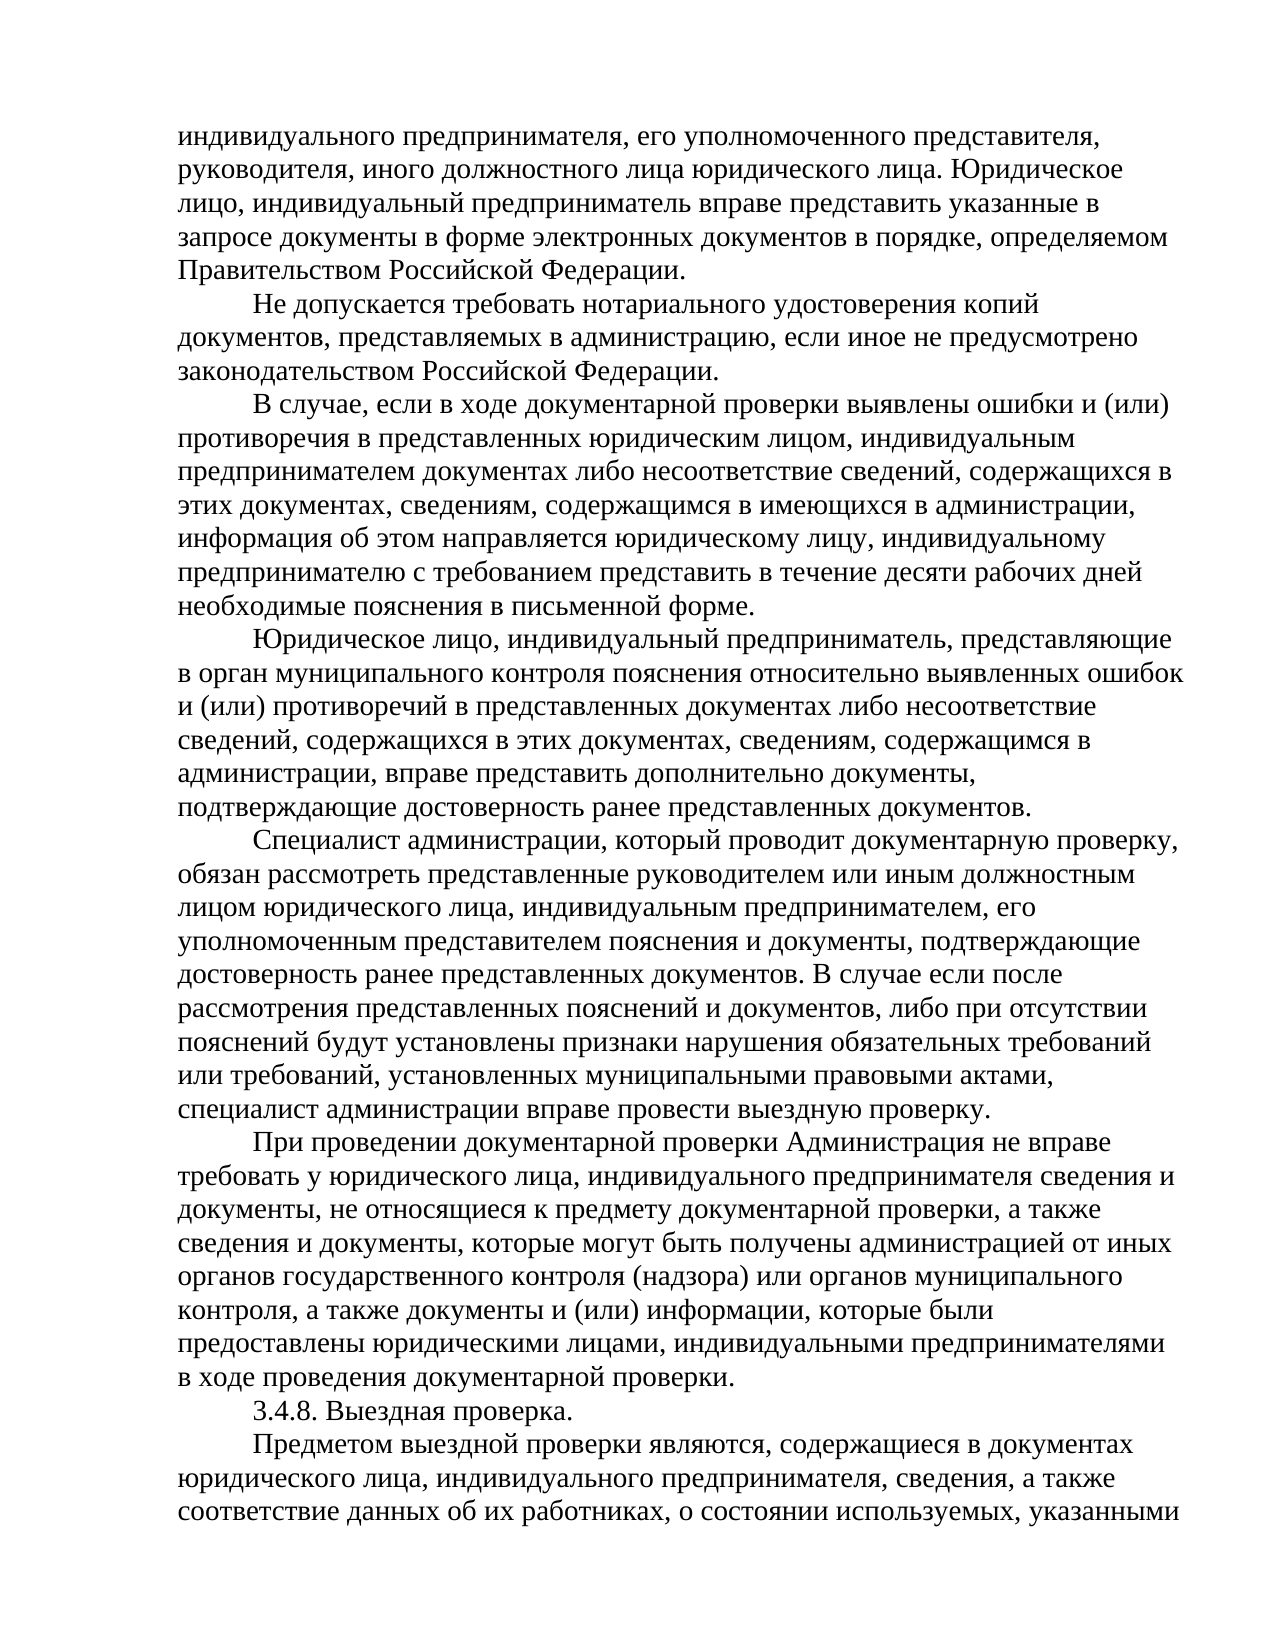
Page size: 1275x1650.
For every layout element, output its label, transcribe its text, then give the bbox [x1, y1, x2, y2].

text Юридическое лицо, индивидуальный предприниматель, представляющие в орган муниципального контроля пояснения относительно выявленных ошибок и (или) противоречий в представленных документах либо несоответствие сведений, содержащихся в этих документах, сведениям, содержащимся в администрации, вправе представить дополнительно документы, подтверждающие достоверность ранее представленных документов. [177, 621, 1186, 822]
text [177, 118, 1186, 286]
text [177, 1426, 1186, 1527]
text Специалист администрации, который проводит документарную проверку, обязан рассмотреть представленные руководителем или иным должностным лицом юридического лица, индивидуальным предпринимателем, его уполномоченным представителем пояснения и документы, подтверждающие достоверность ранее представленных документов. В случае если после рассмотрения представленных пояснений и документов, либо при отсутствии пояснений будут установлены признаки нарушения обязательных требований или требований, установленных муниципальными правовыми актами, специалист администрации вправе провести выездную проверку. [177, 822, 1186, 1124]
text При проведении документарной проверки Администрация не вправе требовать у юридического лица, индивидуального предпринимателя сведения и документы, не относящиеся к предмету документарной проверки, а также сведения и документы, которые могут быть получены администрацией от иных органов государственного контроля (надзора) или органов муниципального контроля, а также документы и (или) информации, которые были предоставлены юридическими лицами, индивидуальными предпринимателями в ходе проведения документарной проверки. [177, 1124, 1186, 1393]
text 3.4.8. Выездная проверка. [177, 1393, 1186, 1426]
text В случае, если в ходе документарной проверки выявлены ошибки и (или) противоречия в представленных юридическим лицом, индивидуальным предпринимателем документах либо несоответствие сведений, содержащихся в этих документах, сведениям, содержащимся в имеющихся в администрации, информация об этом направляется юридическому лицу, индивидуальному предпринимателю с требованием представить в течение десяти рабочих дней необходимые пояснения в письменной форме. [177, 386, 1186, 621]
text Не допускается требовать нотариального удостоверения копий документов, представляемых в администрацию, если иное не предусмотрено законодательством Российской Федерации. [177, 286, 1186, 386]
